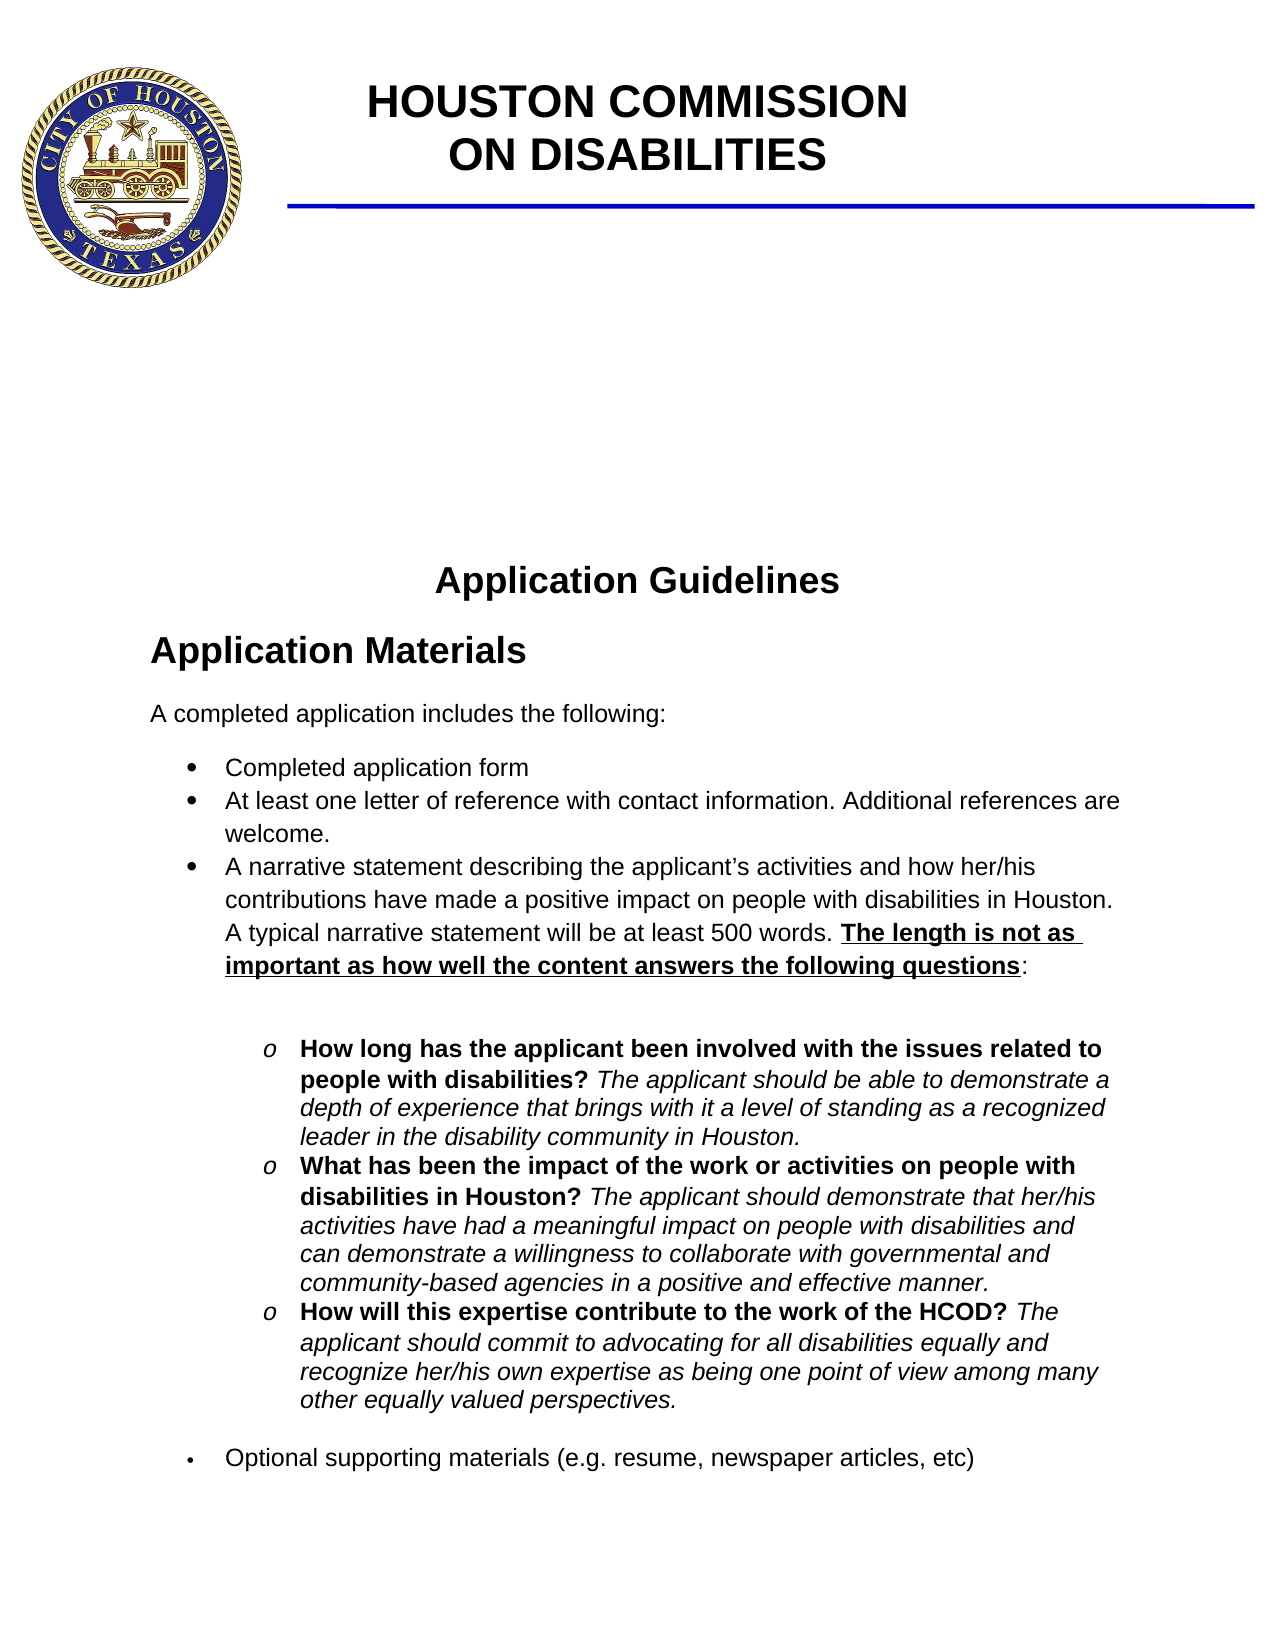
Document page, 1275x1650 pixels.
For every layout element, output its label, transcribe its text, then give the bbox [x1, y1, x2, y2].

list What has been the impact of the work or activities on people with disabilities in Houston? The applicant should demonstrate that her/his activities have had a meaningful impact on people with disabilities and can demonstrate a willingness to collaborate with governmental and community-based agencies in a positive and effective manner. [262, 1151, 1125, 1297]
list Optional supporting materials (e.g. resume, newspaper articles, etc) [187, 1443, 1125, 1472]
list A narrative statement describing the applicant’s activities and how her/his contributions have made a positive impact on people with disabilities in Houston. A typical narrative statement will be at least 500 words. The length is not as important as how well the content answers the following questions: [187, 852, 1125, 980]
picture [18, 62, 244, 291]
text Application Guidelines [150, 558, 1125, 601]
list Completed application form [187, 753, 1125, 782]
list How long has the applicant been involved with the issues related to people with disabilities? The applicant should be able to demonstrate a depth of experience that brings with it a level of standing as a recognized leader in the disability community in Houston. [262, 1034, 1125, 1151]
list How will this expertise contribute to the work of the HCOD? The applicant should commit to advocating for all disabilities equally and recognize her/his own expertise as being one point of view among many other equally valued perspectives. [262, 1297, 1125, 1414]
text Application Materials [150, 628, 1125, 672]
text A completed application includes the following: [150, 699, 1125, 728]
list At least one letter of reference with contact information. Additional references are welcome. [187, 786, 1125, 848]
